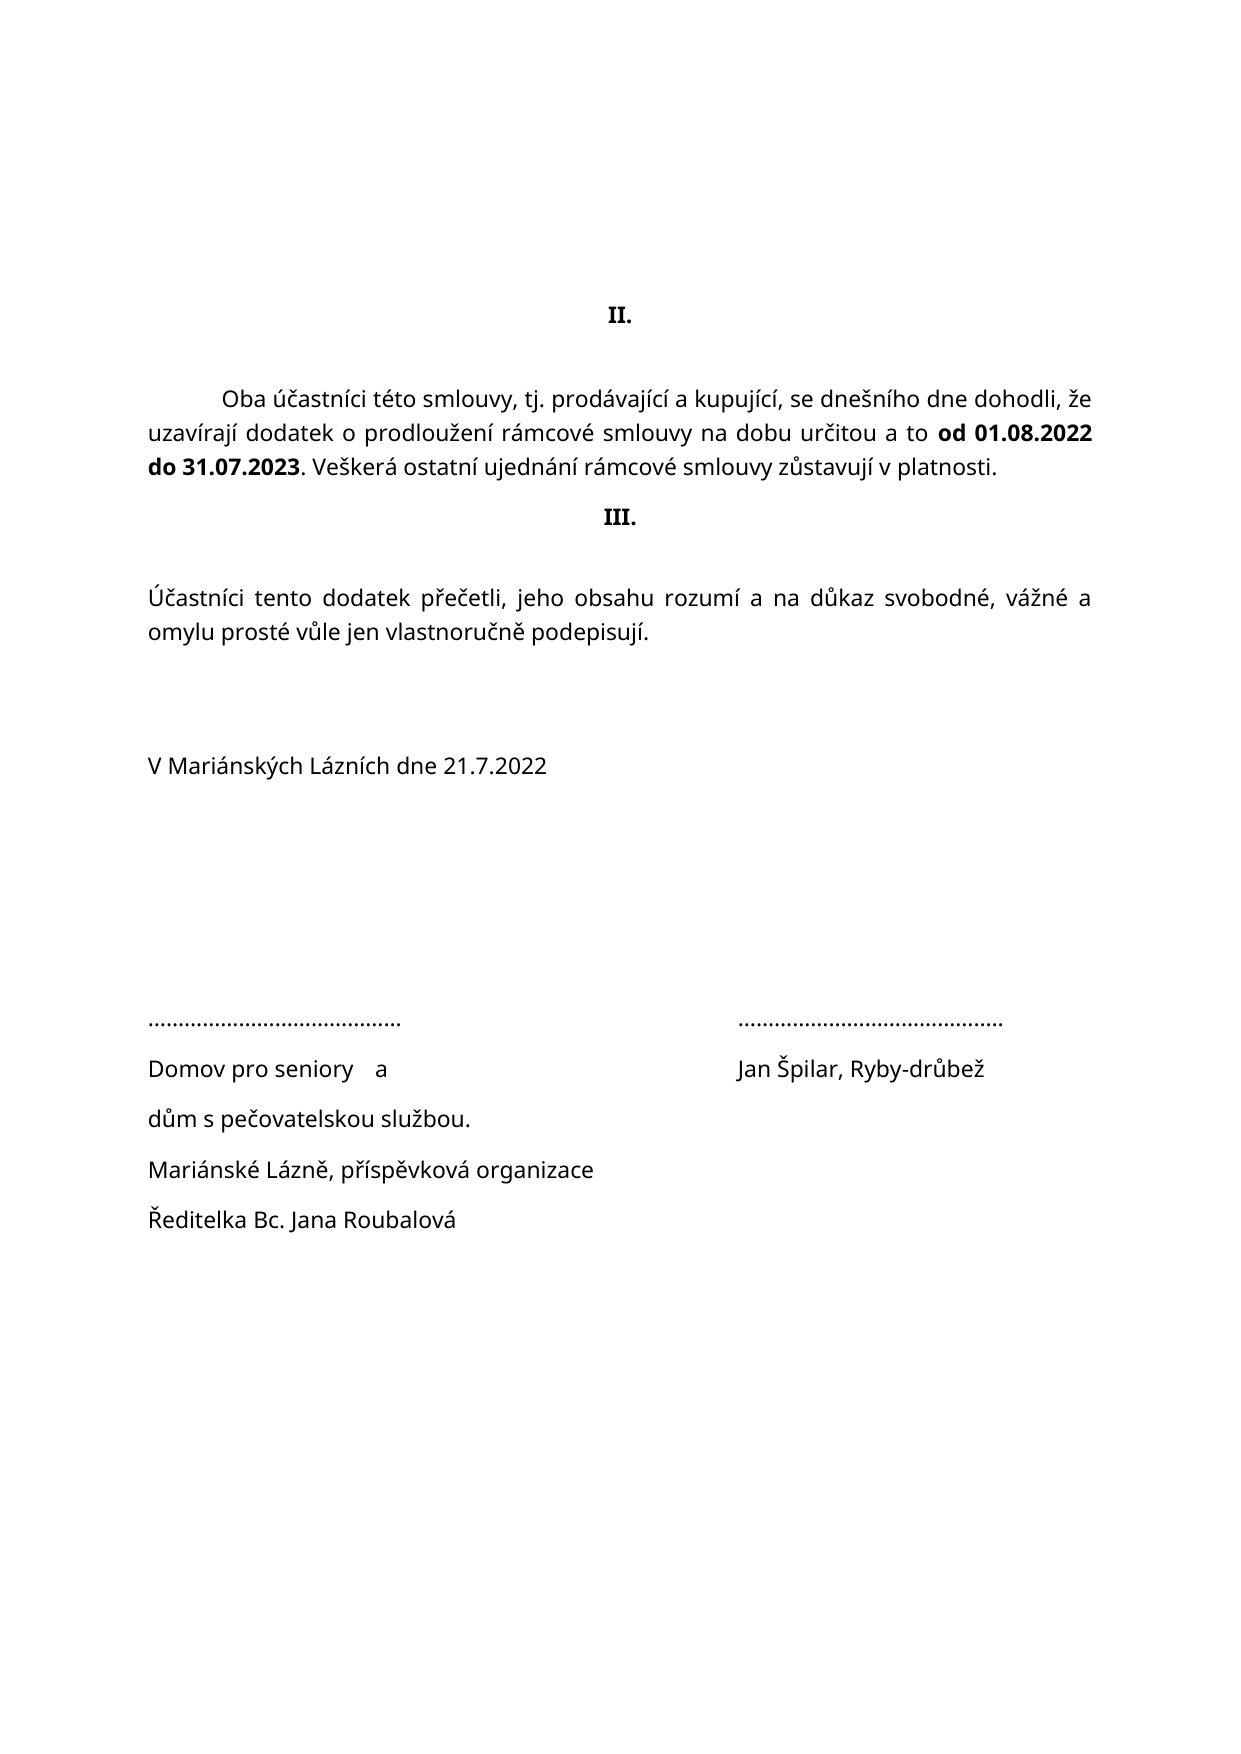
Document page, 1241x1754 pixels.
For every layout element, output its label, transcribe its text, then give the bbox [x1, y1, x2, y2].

text Domov pro seniory a Jan Špilar, Ryby-drůbež [148, 1053, 1093, 1084]
text …………………………………… …………………………………….. [148, 1002, 1093, 1033]
text Mariánské Lázně, příspěvková organizace [148, 1153, 1093, 1185]
text Oba účastníci této smlouvy, tj. prodávající a kupující, se dnešního dne dohodli, že uzavírají dodatek o prodloužení rámcové smlouvy na dobu určitou a to od 01.08.2022 do 31.07.2023. Veškerá ostatní ujednání rámcové smlouvy zůstavují v platnosti. [148, 383, 1093, 482]
text Ředitelka Bc. Jana Roubalová [148, 1204, 1093, 1235]
text III. [148, 501, 1093, 532]
text II. [148, 299, 1093, 330]
text Účastníci tento dodatek přečetli, jeho obsahu rozumí a na důkaz svobodné, vážné a omylu prosté vůle jen vlastnoručně podepisují. [148, 582, 1093, 647]
text V Mariánských Lázních dne 21.7.2022 [148, 750, 1093, 781]
text dům s pečovatelskou službou. [148, 1103, 1093, 1134]
